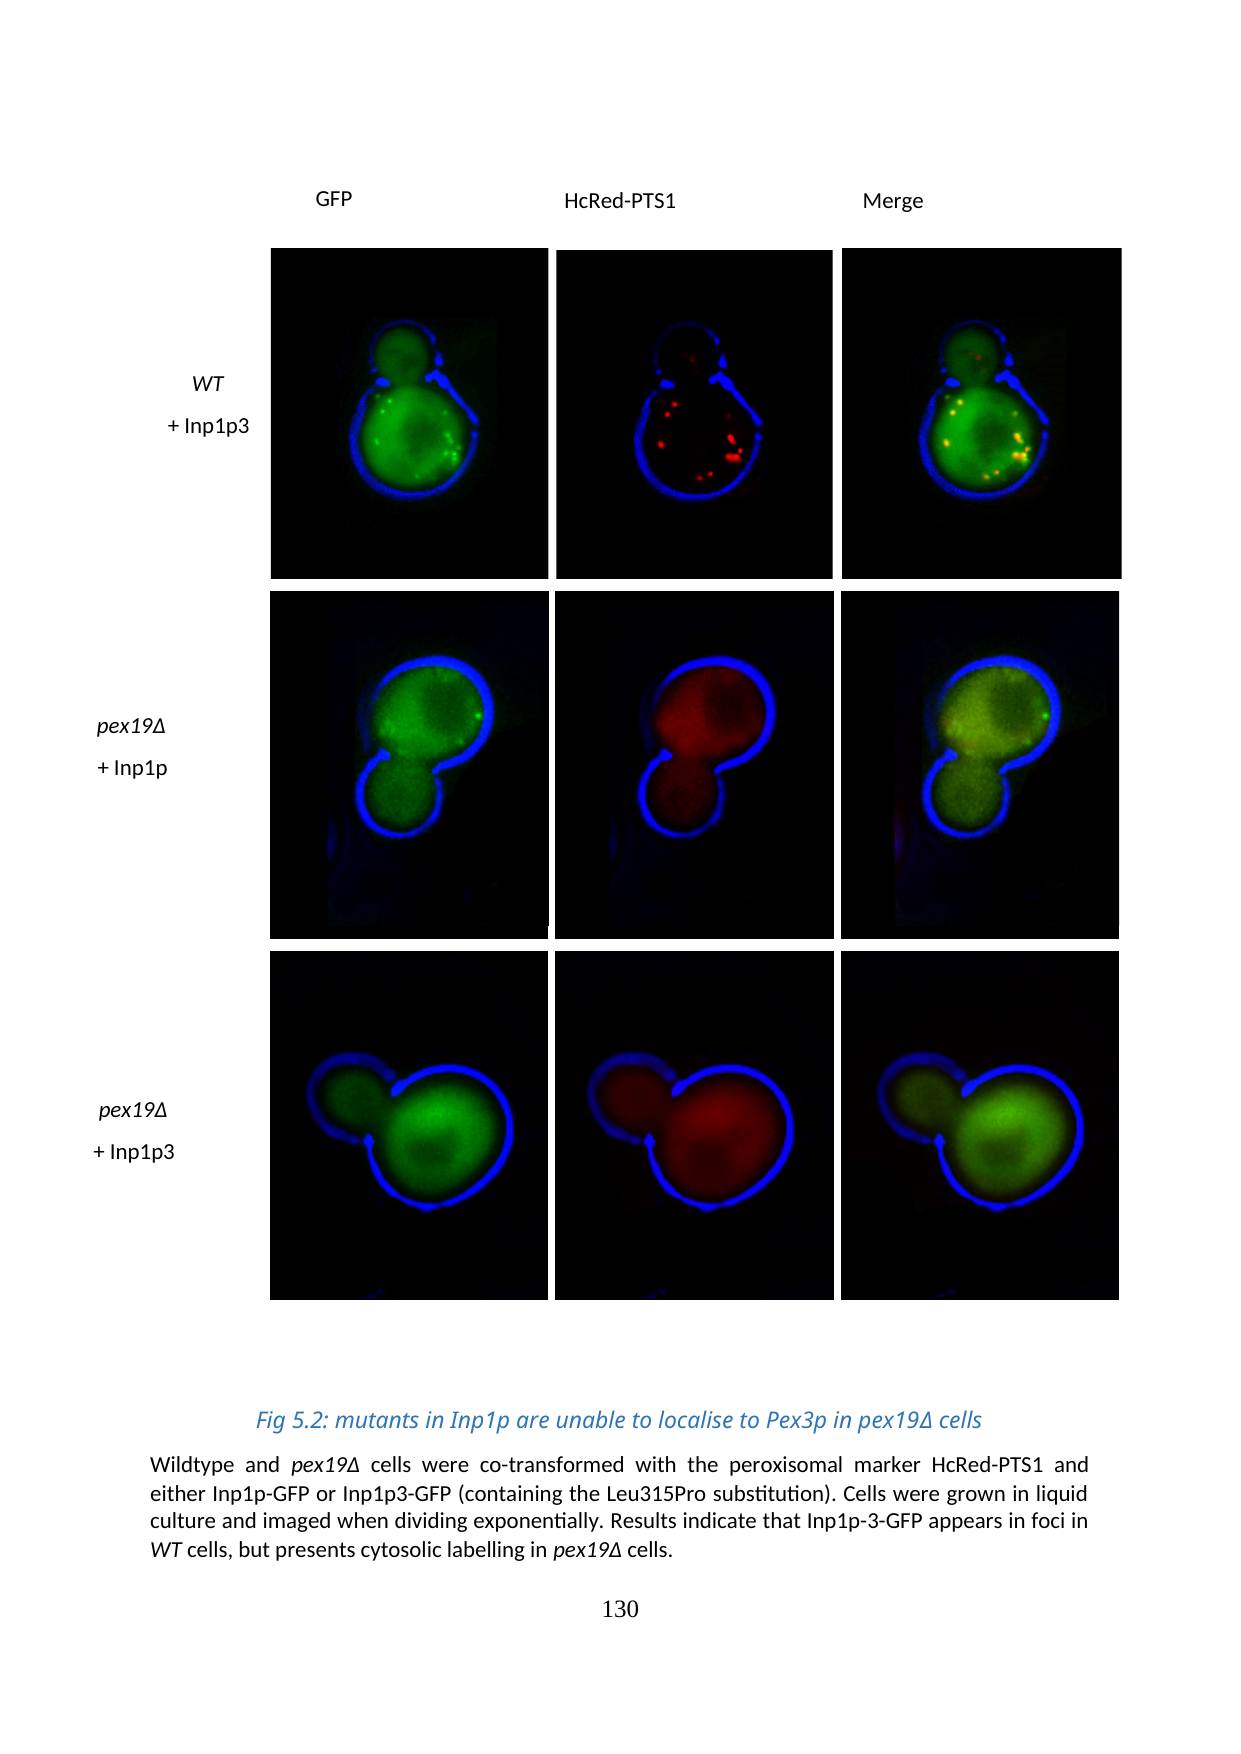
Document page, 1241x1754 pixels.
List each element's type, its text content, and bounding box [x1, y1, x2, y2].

subtitle Fig 5.2: mutants in Inp1p are unable to localise to Pex3p in pex19Δ cells [150, 1404, 1090, 1435]
picture [844, 953, 1118, 1297]
picture [556, 250, 833, 579]
picture [270, 248, 549, 579]
picture [555, 591, 834, 926]
text Wildtype and pex19Δ cells were co-transformed with the peroxisomal marker HcRed-PTS1 and either Inp1p-GFP or Inp1p3-GFP (containing the Leu315Pro substitution). Cells were grown in liquid culture and imaged when dividing exponentially. Results indicate that Inp1p-3-GFP appears in foci in WT cells, but presents cytosolic labelling in pex19Δ cells. [150, 1451, 1090, 1563]
picture [842, 248, 1122, 579]
picture [843, 591, 1120, 926]
picture [275, 956, 548, 1299]
picture [556, 953, 832, 1299]
picture [271, 591, 549, 926]
